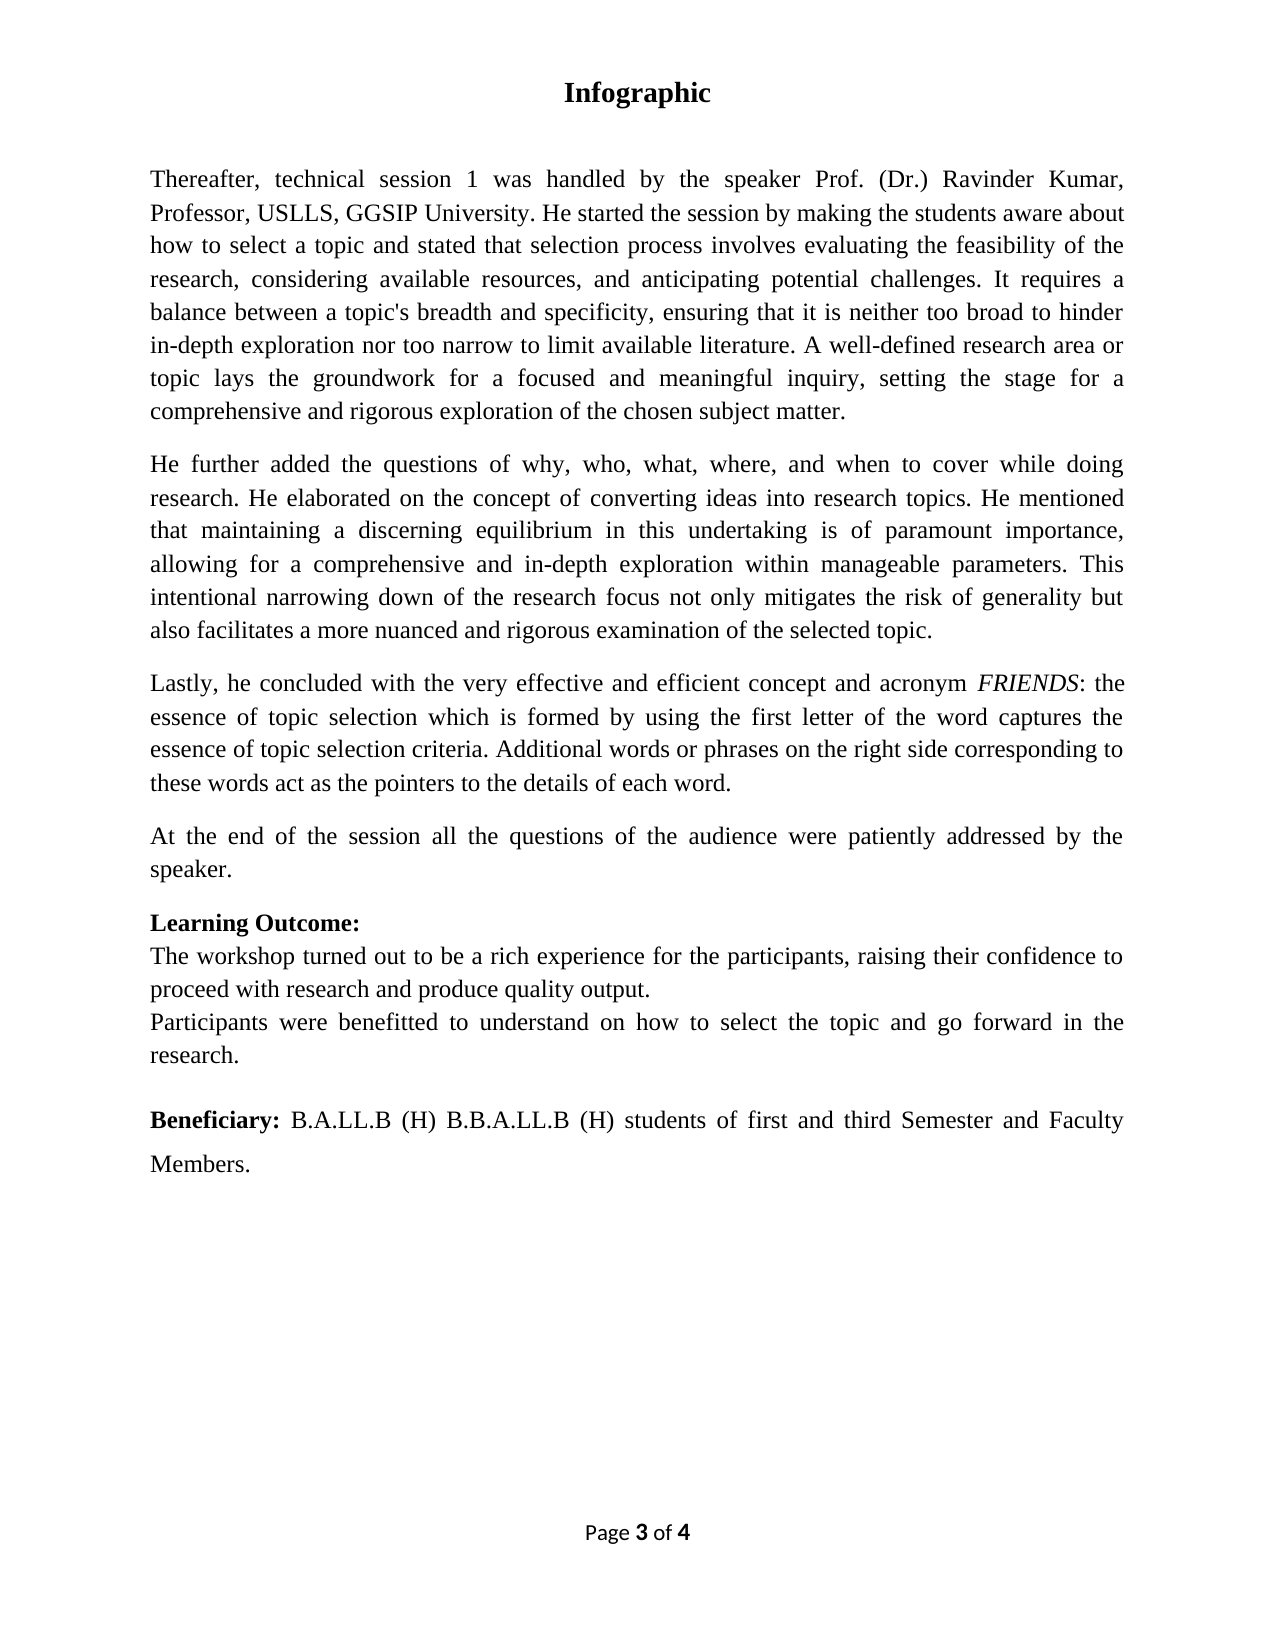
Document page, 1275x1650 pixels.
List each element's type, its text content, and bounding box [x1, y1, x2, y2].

text Lastly, he concluded with the very effective and efficient concept and acronym FRIENDS: the essence of topic selection which is formed by using the first letter of the word captures the essence of topic selection criteria. Additional words or phrases on the right side corresponding to these words act as the pointers to the details of each word. [150, 668, 1125, 796]
text Beneficiary: B.A.LL.B (H) B.B.A.LL.B (H) students of first and third Semester and Faculty Members. [150, 1106, 1125, 1177]
text He further added the questions of why, who, what, where, and when to cover while doing research. He elaborated on the concept of converting ideas into research topics. He mentioned that maintaining a discerning equilibrium in this undertaking is of paramount importance, allowing for a comprehensive and in-depth exploration within manageable parameters. This intentional narrowing down of the research focus not only mitigates the risk of generality but also facilitates a more nuanced and rigorous examination of the selected topic. [150, 449, 1125, 643]
text At the end of the session all the questions of the audience were patiently addressed by the speaker. [150, 821, 1125, 883]
text Learning Outcome: [150, 908, 1125, 937]
text The workshop turned out to be a rich experience for the participants, raising their confidence to proceed with research and produce quality output. [150, 941, 1125, 1003]
text Participants were benefitted to understand on how to select the topic and go forward in the research. [150, 1007, 1125, 1069]
text Thereafter, technical session 1 was handled by the speaker Prof. (Dr.) Ravinder Kumar, Professor, USLLS, GGSIP University. He started the session by making the students aware about how to select a topic and stated that selection process involves evaluating the feasibility of the research, considering available resources, and anticipating potential challenges. It requires a balance between a topic's breadth and specificity, ensuring that it is neither too broad to hinder in-depth exploration nor too narrow to limit available literature. A well-defined research area or topic lays the groundwork for a focused and meaningful inquiry, setting the stage for a comprehensive and rigorous exploration of the chosen subject matter. [150, 164, 1125, 424]
